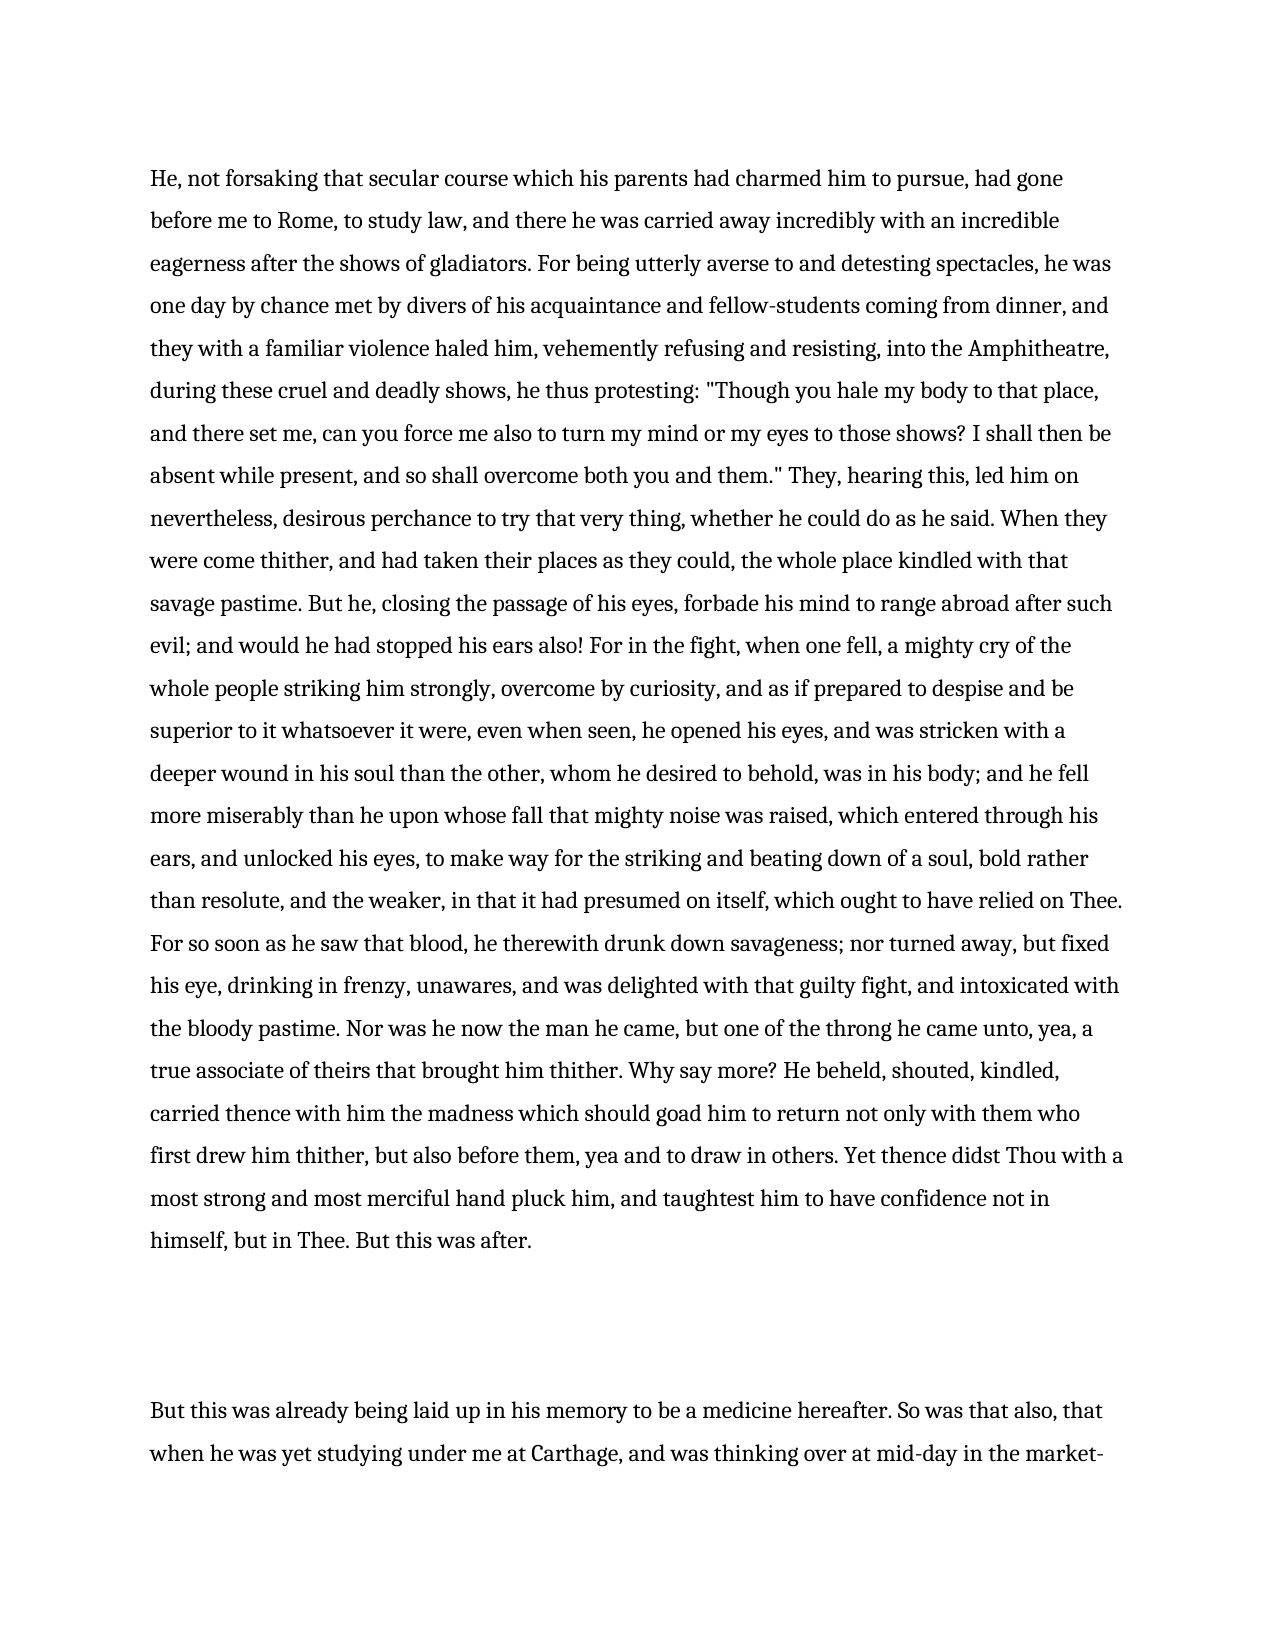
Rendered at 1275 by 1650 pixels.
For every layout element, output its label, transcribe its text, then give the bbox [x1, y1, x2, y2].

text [150, 1382, 1125, 1467]
text He, not forsaking that secular course which his parents had charmed him to pursue, had gone before me to Rome, to study law, and there he was carried away incredibly with an incredible eagerness after the shows of gladiators. For being utterly averse to and detesting spectacles, he was one day by chance met by divers of his acquaintance and fellow-students coming from dinner, and they with a familiar violence haled him, vehemently refusing and resisting, into the Amphitheatre, during these cruel and deadly shows, he thus protesting: "Though you hale my body to that place, and there set me, can you force me also to turn my mind or my eyes to those shows? I shall then be absent while present, and so shall overcome both you and them." They, hearing this, led him on nevertheless, desirous perchance to try that very thing, whether he could do as he said. When they were come thither, and had taken their places as they could, the whole place kindled with that savage pastime. But he, closing the passage of his eyes, forbade his mind to range abroad after such evil; and would he had stopped his ears also! For in the fight, when one fell, a mighty cry of the whole people striking him strongly, overcome by curiosity, and as if prepared to despise and be superior to it whatsoever it were, even when seen, he opened his eyes, and was stricken with a deeper wound in his soul than the other, whom he desired to behold, was in his body; and he fell more miserably than he upon whose fall that mighty noise was raised, which entered through his ears, and unlocked his eyes, to make way for the striking and beating down of a soul, bold rather than resolute, and the weaker, in that it had presumed on itself, which ought to have relied on Thee. For so soon as he saw that blood, he therewith drunk down savageness; nor turned away, but fixed his eye, drinking in frenzy, unawares, and was delighted with that guilty fight, and intoxicated with the bloody pastime. Nor was he now the man he came, but one of the throng he came unto, yea, a true associate of theirs that brought him thither. Why say more? He beheld, shouted, kindled, carried thence with him the madness which should goad him to return not only with them who first drew him thither, but also before them, yea and to draw in others. Yet thence didst Thou with a most strong and most merciful hand pluck him, and taughtest him to have confidence not in himself, but in Thee. But this was after. [150, 150, 1125, 1297]
